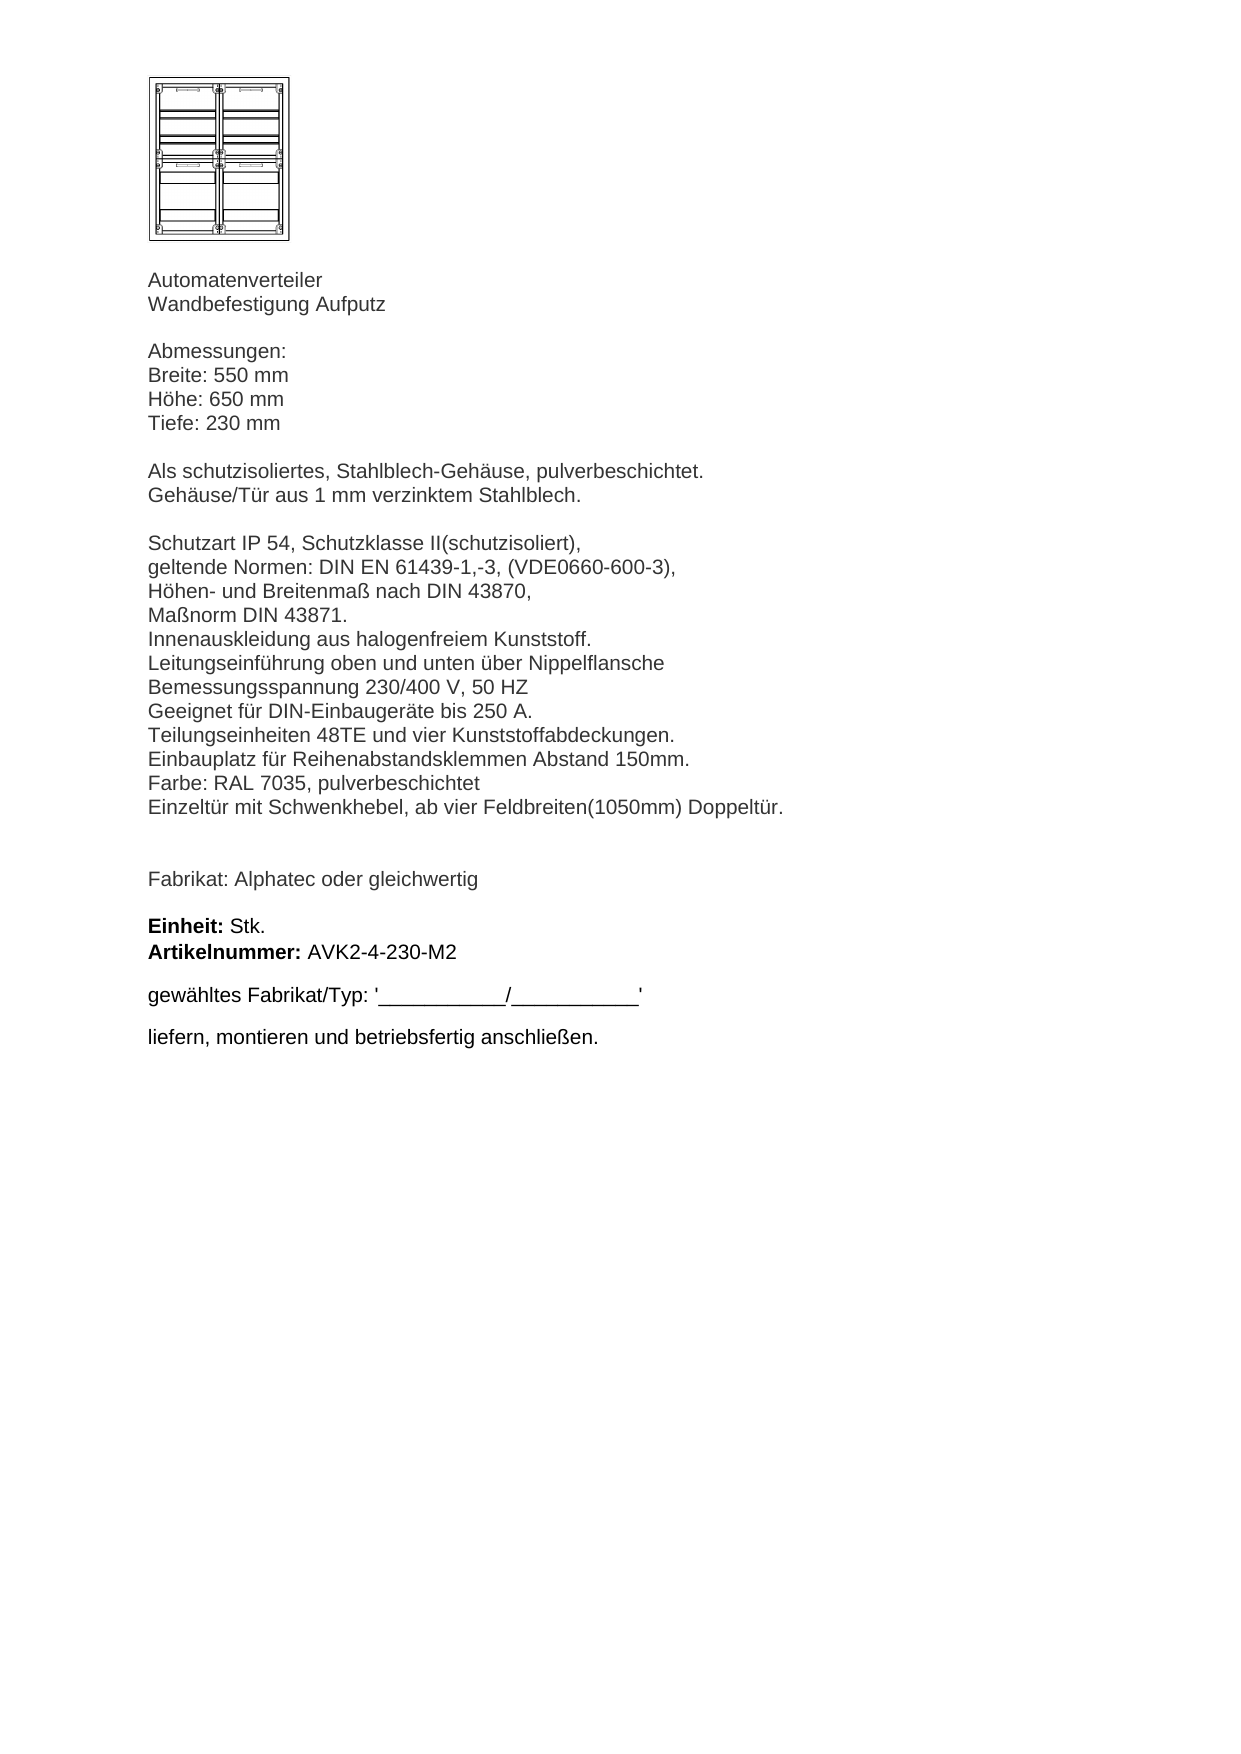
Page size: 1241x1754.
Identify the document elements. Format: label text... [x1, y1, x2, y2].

text liefern, montieren und betriebsfertig anschließen. [148, 1025, 1093, 1049]
text Abmessungen: [148, 339, 1093, 363]
text Als schutzisoliertes, Stahlblech-Gehäuse, pulverbeschichtet. [148, 459, 1093, 483]
text Einbauplatz für Reihenabstandsklemmen Abstand 150mm. [148, 747, 1093, 771]
text Farbe: RAL 7035, pulverbeschichtet [148, 771, 1093, 794]
text Teilungseinheiten 48TE und vier Kunststoffabdeckungen. [148, 723, 1093, 747]
text Tiefe: 230 mm [148, 411, 1093, 435]
text Gehäuse/Tür aus 1 mm verzinktem Stahlblech. [148, 483, 1093, 507]
text Bemessungsspannung 230/400 V, 50 HZ [148, 675, 1093, 699]
text Schutzart IP 54, Schutzklasse II(schutzisoliert), [148, 531, 1093, 555]
text geltende Normen: DIN EN 61439-1,-3, (VDE0660-600-3), [148, 555, 1093, 579]
text gewähltes Fabrikat/Typ: '___________/___________' [148, 983, 1093, 1007]
text Fabrikat: Alphatec oder gleichwertig [148, 866, 1093, 890]
text Breite: 550 mm [148, 363, 1093, 387]
text Einzeltür mit Schwenkhebel, ab vier Feldbreiten(1050mm) Doppeltür. [148, 794, 1093, 818]
text Höhe: 650 mm [148, 387, 1093, 411]
text Einheit: Stk. Artikelnummer: AVK2-4-230-M2 [148, 914, 1093, 964]
text Geeignet für DIN-Einbaugeräte bis 250 A. [148, 699, 1093, 723]
text Automatenverteiler Wandbefestigung Aufputz [148, 267, 1093, 315]
text Höhen- und Breitenmaß nach DIN 43870, [148, 579, 1093, 603]
picture [147, 75, 292, 243]
text Innenauskleidung aus halogenfreiem Kunststoff. [148, 627, 1093, 651]
text Leitungseinführung oben und unten über Nippelflansche [148, 651, 1093, 675]
text Maßnorm DIN 43871. [148, 603, 1093, 627]
